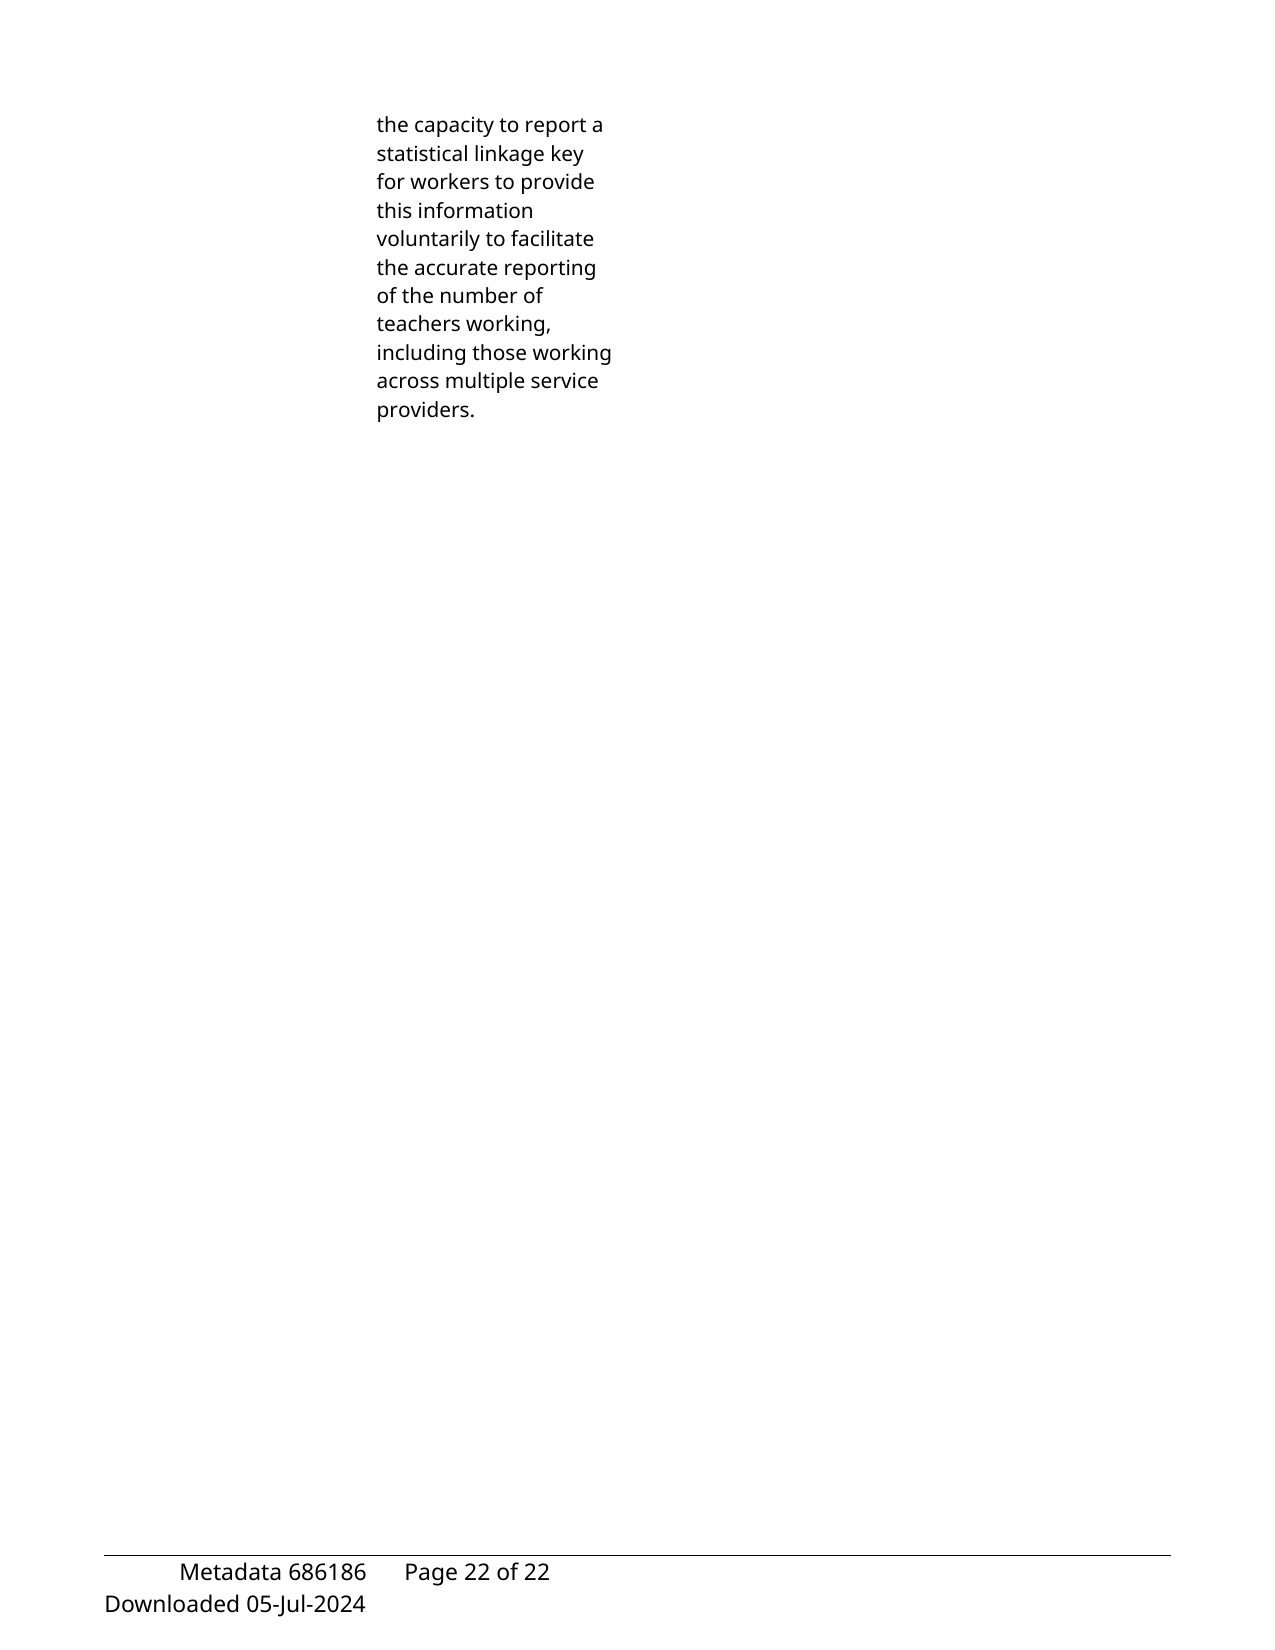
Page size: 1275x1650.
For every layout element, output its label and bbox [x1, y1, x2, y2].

table_cell [93, 110, 1159, 423]
